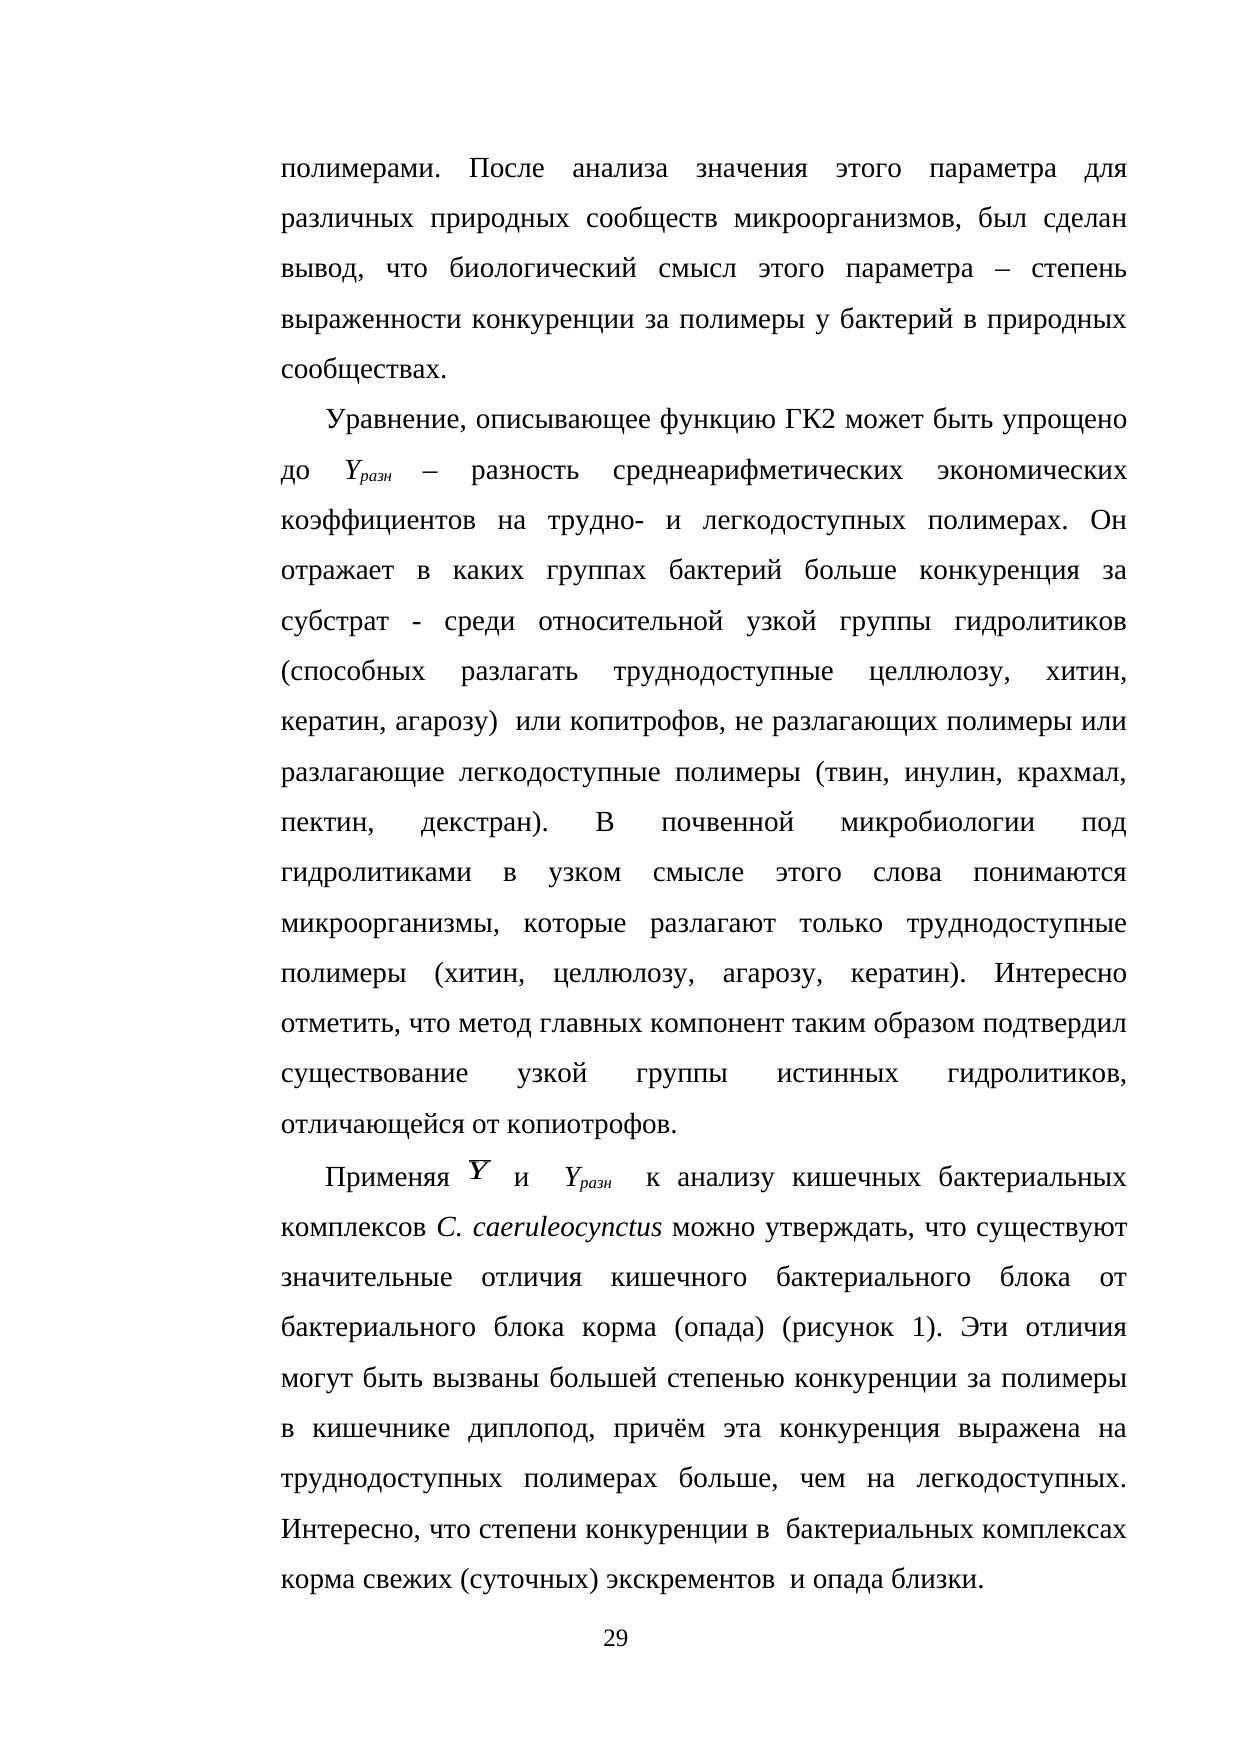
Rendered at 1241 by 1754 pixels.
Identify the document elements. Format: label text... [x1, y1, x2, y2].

list Уравнение, описывающее функцию ГК2 может быть упрощено до Yразн – разность среднеарифметических экономических коэффициентов на трудно- и легкодоступных полимерах. Он отражает в каких группах бактерий больше конкуренция за субстрат - среди относительной узкой группы гидролитиков (способных разлагать труднодоступные целлюлозу, хитин, кератин, агарозу) или копитрофов, не разлагающих полимеры или разлагающие легкодоступные полимеры (твин, инулин, крахмал, пектин, декстран). В почвенной микробиологии под гидролитиками в узком смысле этого слова понимаются микроорганизмы, которые разлагают только труднодоступные полимеры (хитин, целлюлозу, агарозу, кератин). Интересно отметить, что метод главных компонент таким образом подтвердил существование узкой группы истинных гидролитиков, отличающейся от копиотрофов. [281, 402, 1128, 1139]
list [281, 150, 1128, 385]
list Применяя и Yразн к анализу кишечных бактериальных комплексов C. caeruleocynctus можно утверждать, что существуют значительные отличия кишечного бактериального блока от бактериального блока корма (опада) (рисунок 1). Эти отличия могут быть вызваны большей степенью конкуренции за полимеры в кишечнике диплопод, причём эта конкуренция выражена на труднодоступных полимерах больше, чем на легкодоступных. Интересно, что степени конкуренции в бактериальных комплексах корма свежих (суточных) экскрементов и опада близки. [281, 1156, 1128, 1595]
